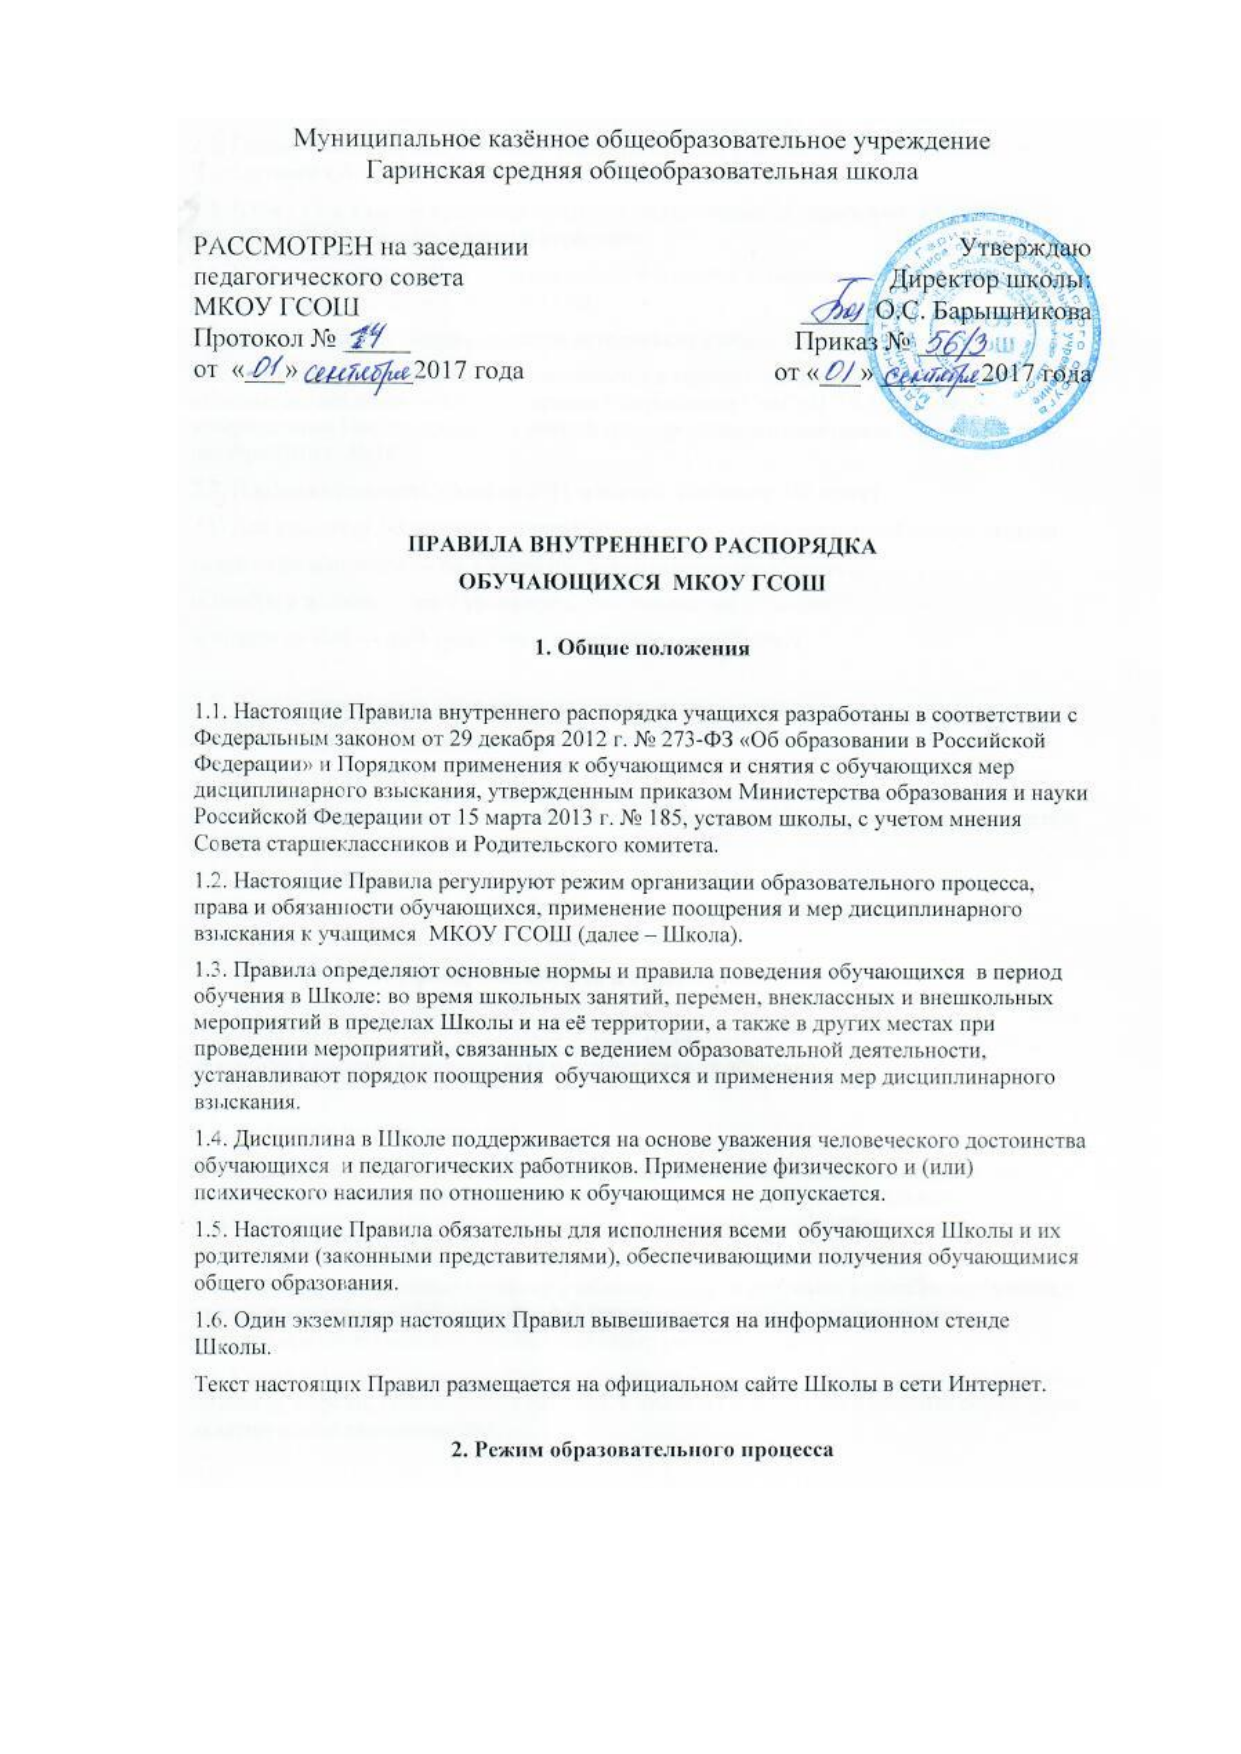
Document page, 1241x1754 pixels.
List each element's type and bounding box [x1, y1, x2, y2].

picture [177, 118, 1163, 1488]
